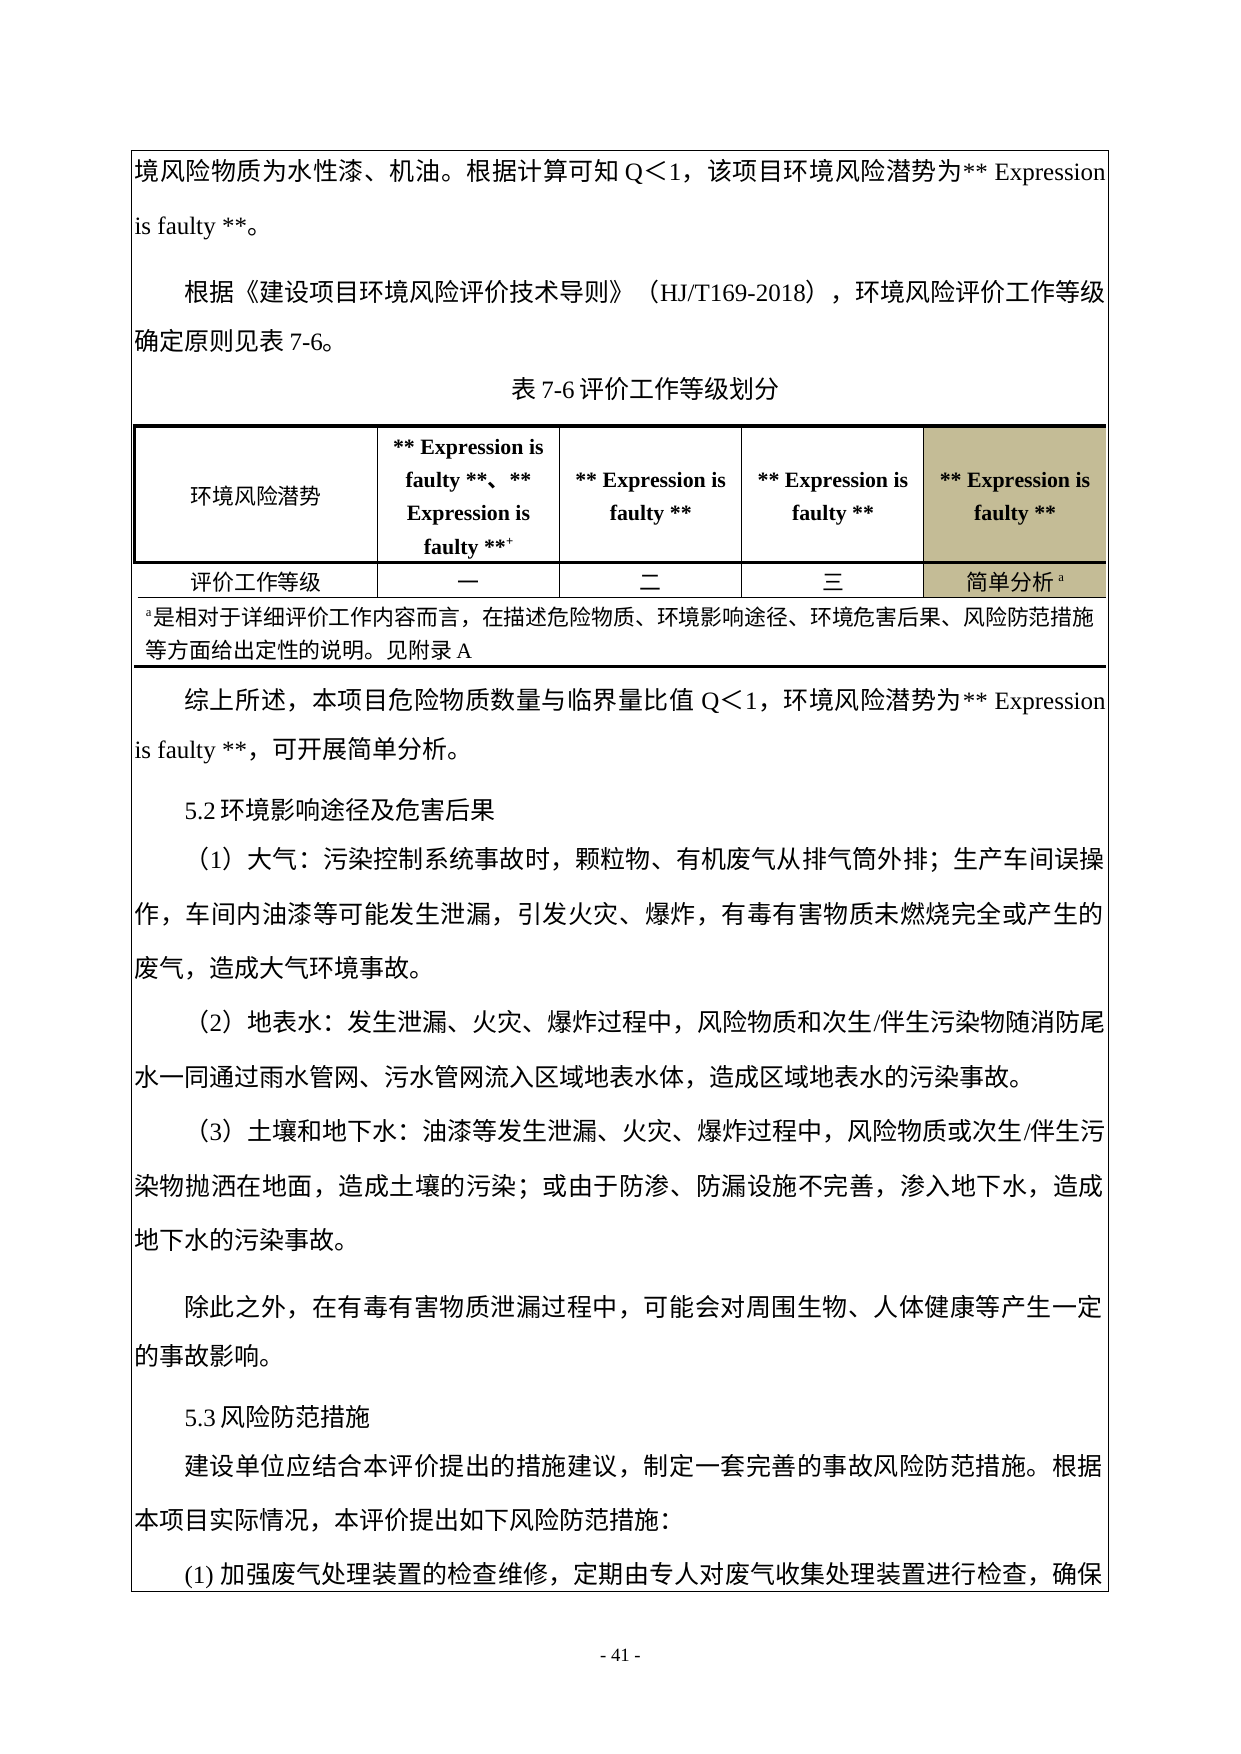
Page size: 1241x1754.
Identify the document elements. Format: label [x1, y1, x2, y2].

table_cell [132, 151, 1108, 1591]
